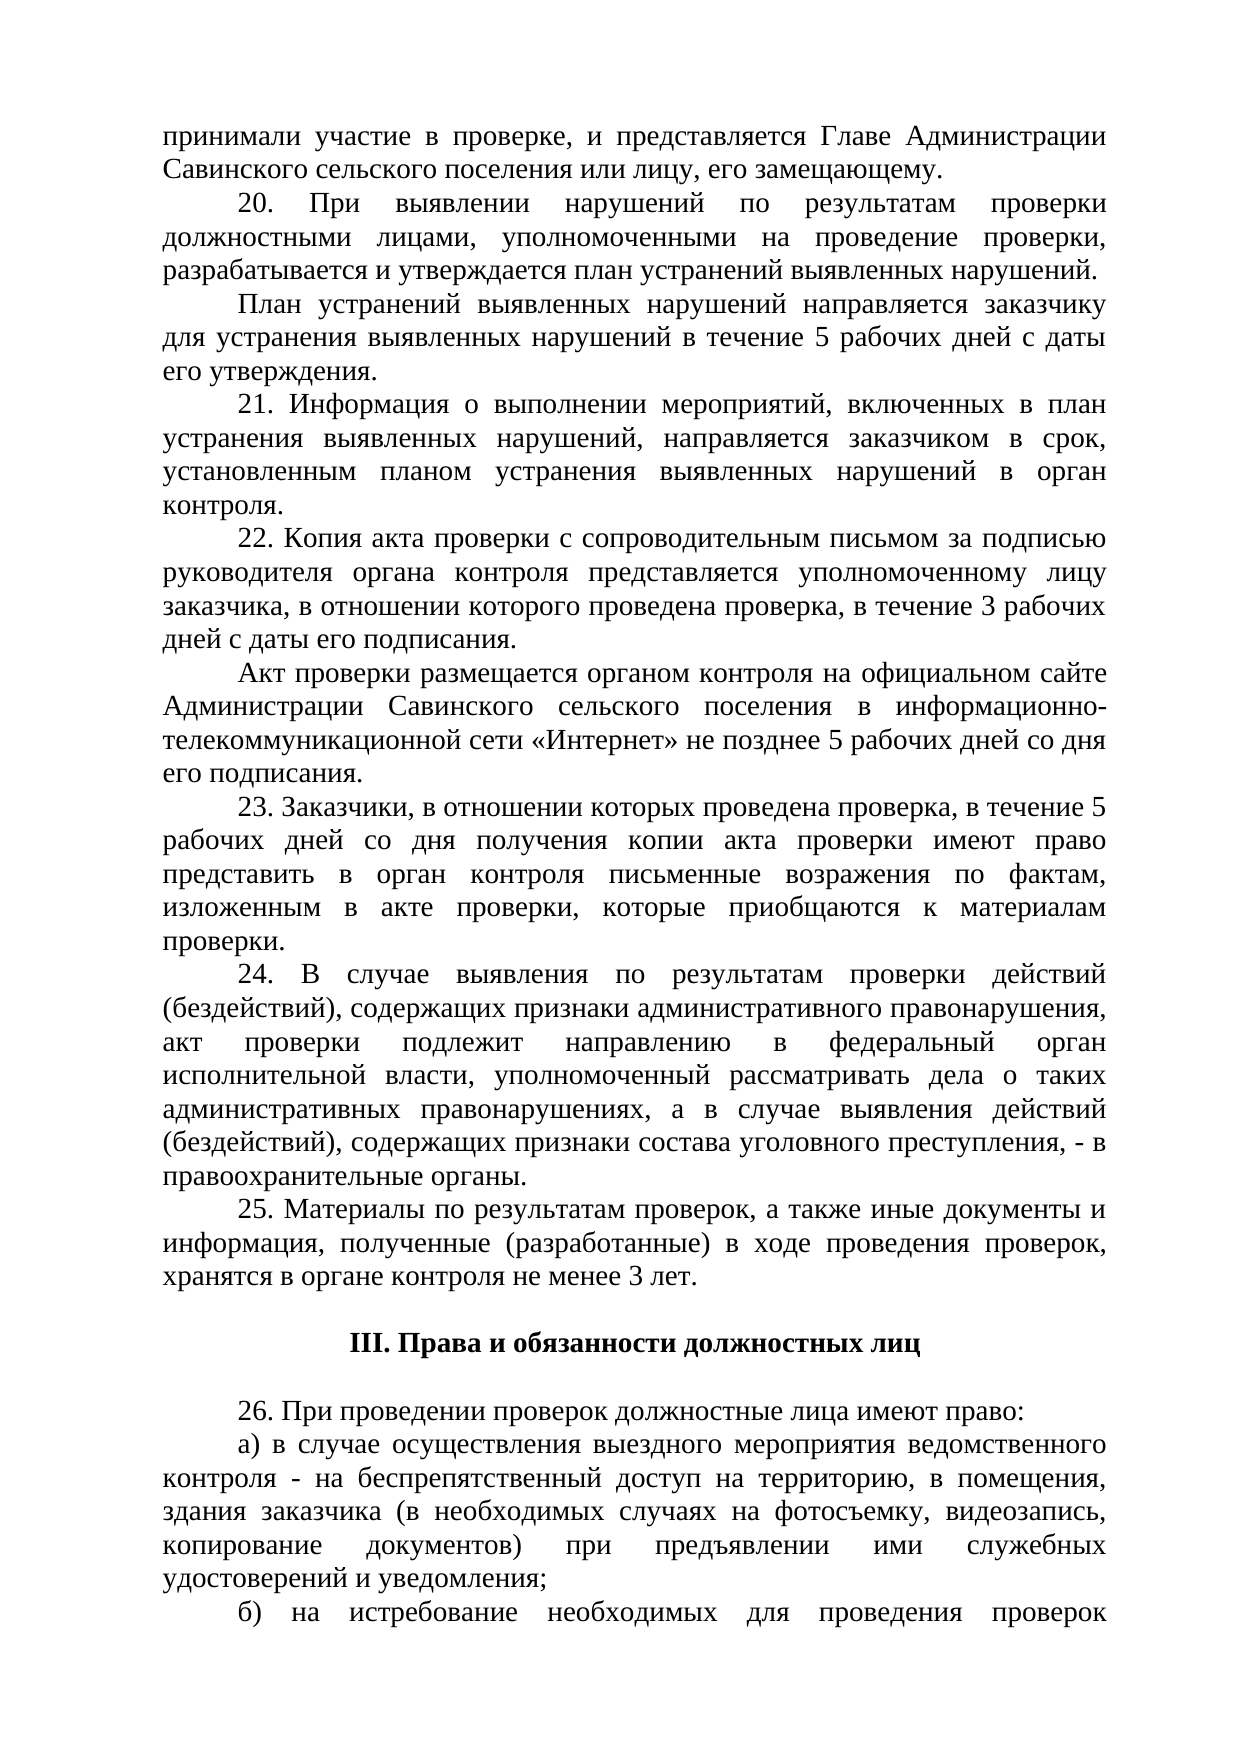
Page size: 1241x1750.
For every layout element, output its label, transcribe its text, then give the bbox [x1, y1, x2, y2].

text 24. В случае выявления по результатам проверки действий (бездействий), содержащих признаки административного правонарушения, акт проверки подлежит направлению в федеральный орган исполнительной власти, уполномоченный рассматривать дела о таких административных правонарушениях, а в случае выявления действий (бездействий), содержащих признаки состава уголовного преступления, - в правоохранительные органы. [162, 957, 1107, 1191]
text План устранений выявленных нарушений направляется заказчику для устранения выявленных нарушений в течение 5 рабочих дней с даты его утверждения. [162, 286, 1107, 386]
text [162, 118, 1107, 185]
text 21. Информация о выполнении мероприятий, включенных в план устранения выявленных нарушений, направляется заказчиком в срок, установленным планом устранения выявленных нарушений в орган контроля. [162, 386, 1107, 521]
text 20. При выявлении нарушений по результатам проверки должностными лицами, уполномоченными на проведение проверки, разрабатывается и утверждается план устранений выявленных нарушений. [162, 185, 1107, 286]
text 22. Копия акта проверки с сопроводительным письмом за подписью руководителя органа контроля представляется уполномоченному лицу заказчика, в отношении которого проведена проверка, в течение 3 рабочих дней с даты его подписания. [162, 521, 1107, 655]
text а) в случае осуществления выездного мероприятия ведомственного контроля - на беспрепятственный доступ на территорию, в помещения, здания заказчика (в необходимых случаях на фотосъемку, видеозапись, копирование документов) при предъявлении ими служебных удостоверений и уведомления; [162, 1426, 1107, 1594]
text 26. При проведении проверок должностные лица имеют право: [162, 1393, 1107, 1426]
text 23. Заказчики, в отношении которых проведена проверка, в течение 5 рабочих дней со дня получения копии акта проверки имеют право представить в орган контроля письменные возражения по фактам, изложенным в акте проверки, которые приобщаются к материалам проверки. [162, 789, 1107, 957]
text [162, 1594, 1107, 1627]
text 25. Материалы по результатам проверок, а также иные документы и информация, полученные (разработанные) в ходе проведения проверок, хранятся в органе контроля не менее 3 лет. [162, 1191, 1107, 1292]
subtitle III. Права и обязанности должностных лиц [162, 1326, 1107, 1359]
text Акт проверки размещается органом контроля на официальном сайте Администрации Савинского сельского поселения в информационно-телекоммуникационной сети «Интернет» не позднее 5 рабочих дней со дня его подписания. [162, 655, 1107, 789]
